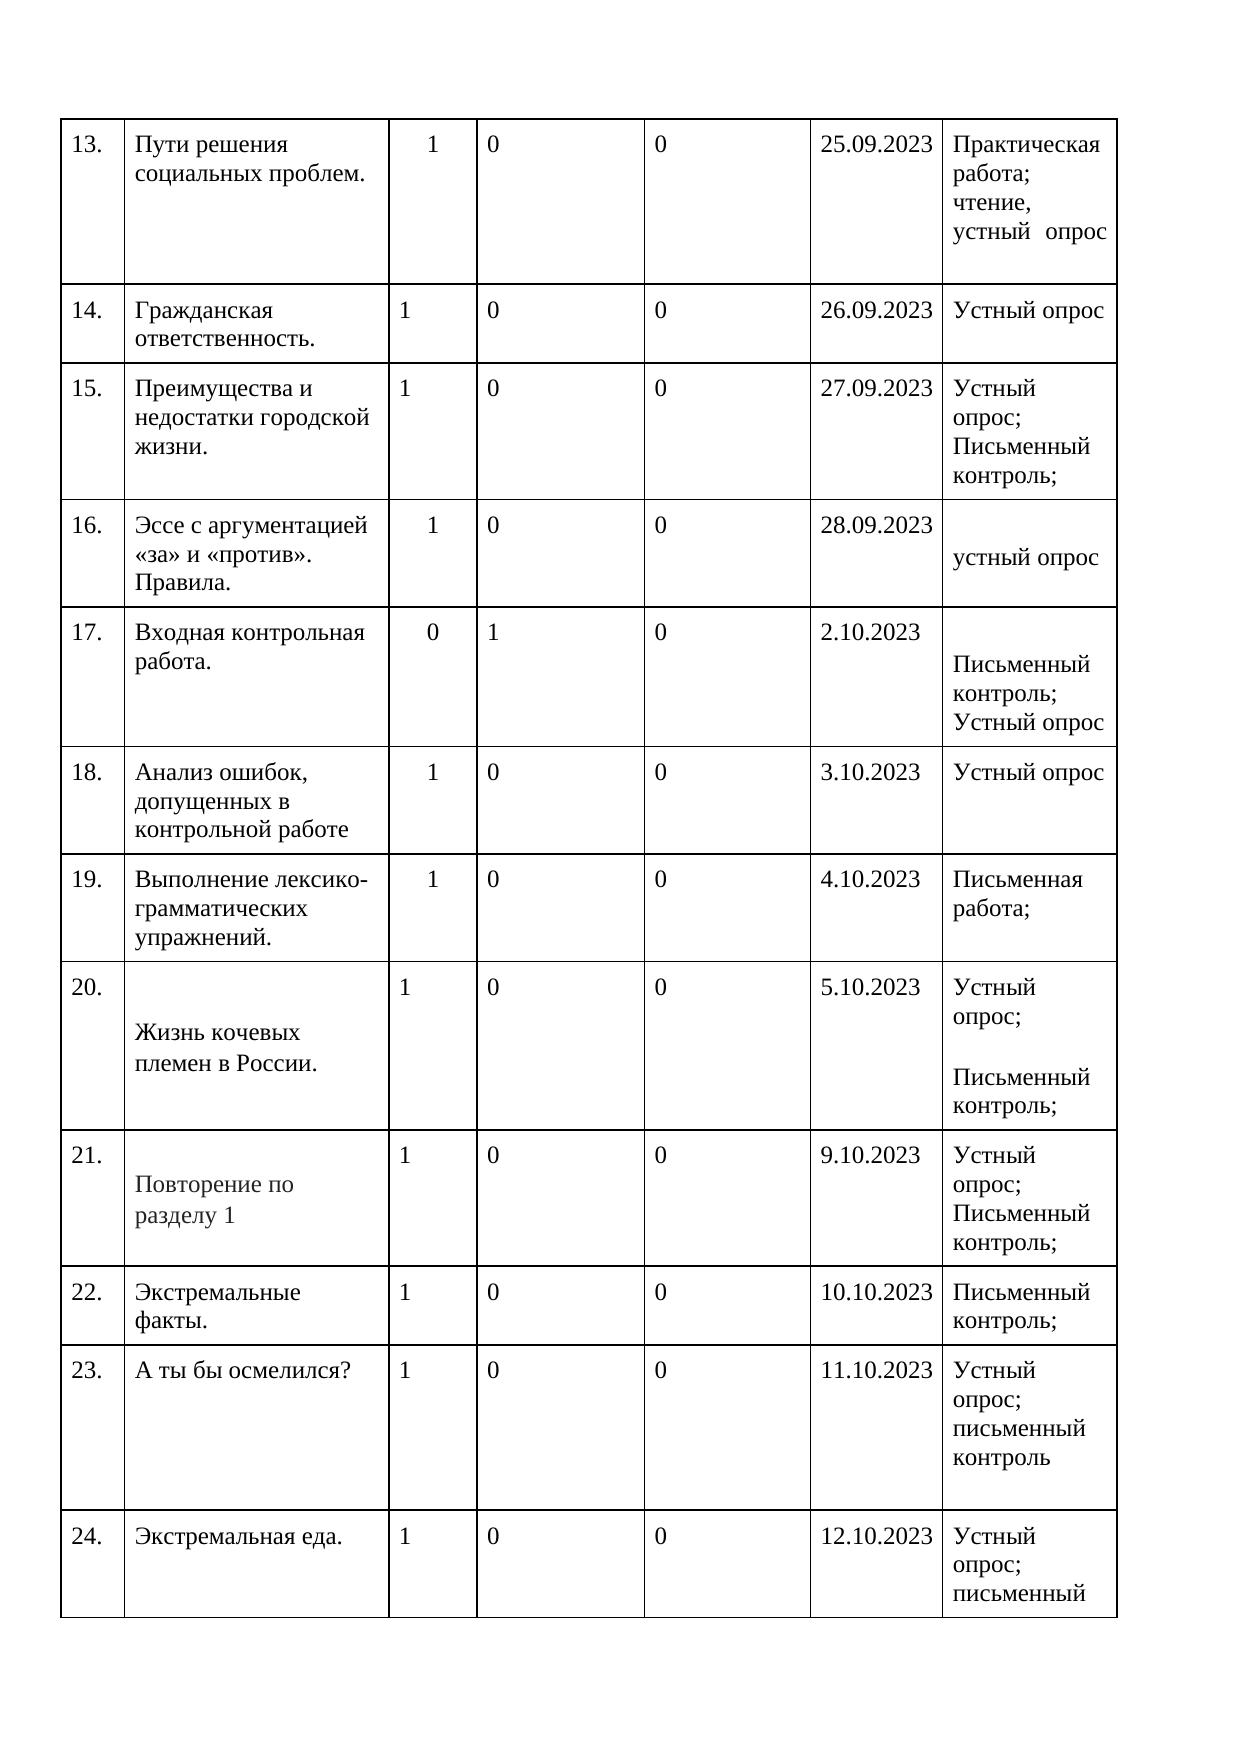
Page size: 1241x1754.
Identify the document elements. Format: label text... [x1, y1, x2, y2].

table_cell 25.09.2023 [811, 120, 942, 283]
table_cell 5.10.2023 [811, 962, 942, 1129]
table_cell 1 [390, 855, 476, 961]
table_cell 9.10.2023 [811, 1131, 942, 1265]
table_cell А ты бы осмелился? [125, 1346, 388, 1509]
table_cell Жизнь кочевых племен в России. [125, 962, 388, 1129]
table_cell 0 [645, 364, 810, 498]
table_cell 19. [62, 855, 124, 961]
table_cell 0 [478, 120, 644, 283]
table_cell 0 [478, 1131, 644, 1265]
table_cell 0 [645, 608, 810, 746]
table_cell 14. [62, 285, 124, 362]
table_cell Практическая работа; чтение, устный опрос [943, 120, 1116, 283]
table_cell 28.09.2023 [811, 500, 942, 606]
table_cell 0 [645, 1131, 810, 1265]
table_cell Устный опрос [943, 285, 1116, 362]
table_cell 27.09.2023 [811, 364, 942, 498]
table_cell Анализ ошибок, допущенных в контрольной работе [125, 747, 388, 853]
table_cell 1 [390, 285, 476, 362]
table_cell 13. [62, 120, 124, 283]
table_cell Входная контрольная работа. [125, 608, 388, 746]
table_cell Пути решения социальных проблем. [125, 120, 388, 283]
table_cell 2.10.2023 [811, 608, 942, 746]
table_cell Эссе с аргументацией «за» и «против». Правила. [125, 500, 388, 606]
table_cell 0 [390, 608, 476, 746]
table_cell Устный опрос; Письменный контроль; [943, 364, 1116, 498]
table_cell Письменная работа; [943, 855, 1116, 961]
table_cell 0 [645, 120, 810, 283]
table_cell 0 [645, 1346, 810, 1509]
table_cell 22. [62, 1267, 124, 1344]
table_cell 21. [62, 1131, 124, 1265]
table_cell 1 [390, 1267, 476, 1344]
table_cell 15. [62, 364, 124, 498]
table_cell 0 [478, 285, 644, 362]
table_cell 17. [62, 608, 124, 746]
table_cell 1 [390, 1511, 476, 1617]
table_cell 23. [62, 1346, 124, 1509]
table_cell Экстремальные факты. [125, 1267, 388, 1344]
table_cell 12.10.2023 [811, 1511, 942, 1617]
table_cell 10.10.2023 [811, 1267, 942, 1344]
table_cell 0 [478, 1511, 644, 1617]
table_cell 0 [478, 855, 644, 961]
table_cell 1 [390, 120, 476, 283]
table_cell 3.10.2023 [811, 747, 942, 853]
table_cell 0 [645, 747, 810, 853]
table_cell 18. [62, 747, 124, 853]
table_cell 0 [645, 1511, 810, 1617]
table_cell Устный опрос; Письменный контроль; [943, 1131, 1116, 1265]
table_cell 0 [645, 962, 810, 1129]
table_cell Письменный контроль; [943, 1267, 1116, 1344]
table_cell 0 [478, 364, 644, 498]
table_cell 16. [62, 500, 124, 606]
table_cell 0 [478, 500, 644, 606]
table_cell 20. [62, 962, 124, 1129]
table_cell Экстремальная еда. [125, 1511, 388, 1617]
table_cell Устный опрос; письменный контроль [943, 1346, 1116, 1509]
table_cell Преимущества и недостатки городской жизни. [125, 364, 388, 498]
table_cell 0 [478, 747, 644, 853]
table_cell 1 [478, 608, 644, 746]
table_cell Повторение по разделу 1 [125, 1131, 388, 1265]
table_cell 0 [645, 500, 810, 606]
table_cell Гражданская ответственность. [125, 285, 388, 362]
table_cell 0 [478, 1267, 644, 1344]
table_cell 1 [390, 747, 476, 853]
table_cell 24. [62, 1511, 124, 1617]
table_cell Выполнение лексико-грамматических упражнений. [125, 855, 388, 961]
table_cell 1 [390, 1346, 476, 1509]
table_cell 1 [390, 500, 476, 606]
table_cell 26.09.2023 [811, 285, 942, 362]
table_cell 1 [390, 962, 476, 1129]
table_cell 0 [645, 855, 810, 961]
table_cell 0 [478, 962, 644, 1129]
table_cell устный опрос [943, 500, 1116, 606]
table_cell 1 [390, 1131, 476, 1265]
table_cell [943, 1511, 1116, 1617]
table_cell 0 [645, 1267, 810, 1344]
table_cell Письменный контроль; Устный опрос [943, 608, 1116, 746]
table_cell 4.10.2023 [811, 855, 942, 961]
table_cell 0 [645, 285, 810, 362]
table_cell 0 [478, 1346, 644, 1509]
table_cell Устный опрос; Письменный контроль; [943, 962, 1116, 1129]
table_cell 1 [390, 364, 476, 498]
table_cell 11.10.2023 [811, 1346, 942, 1509]
table_cell Устный опрос [943, 747, 1116, 853]
